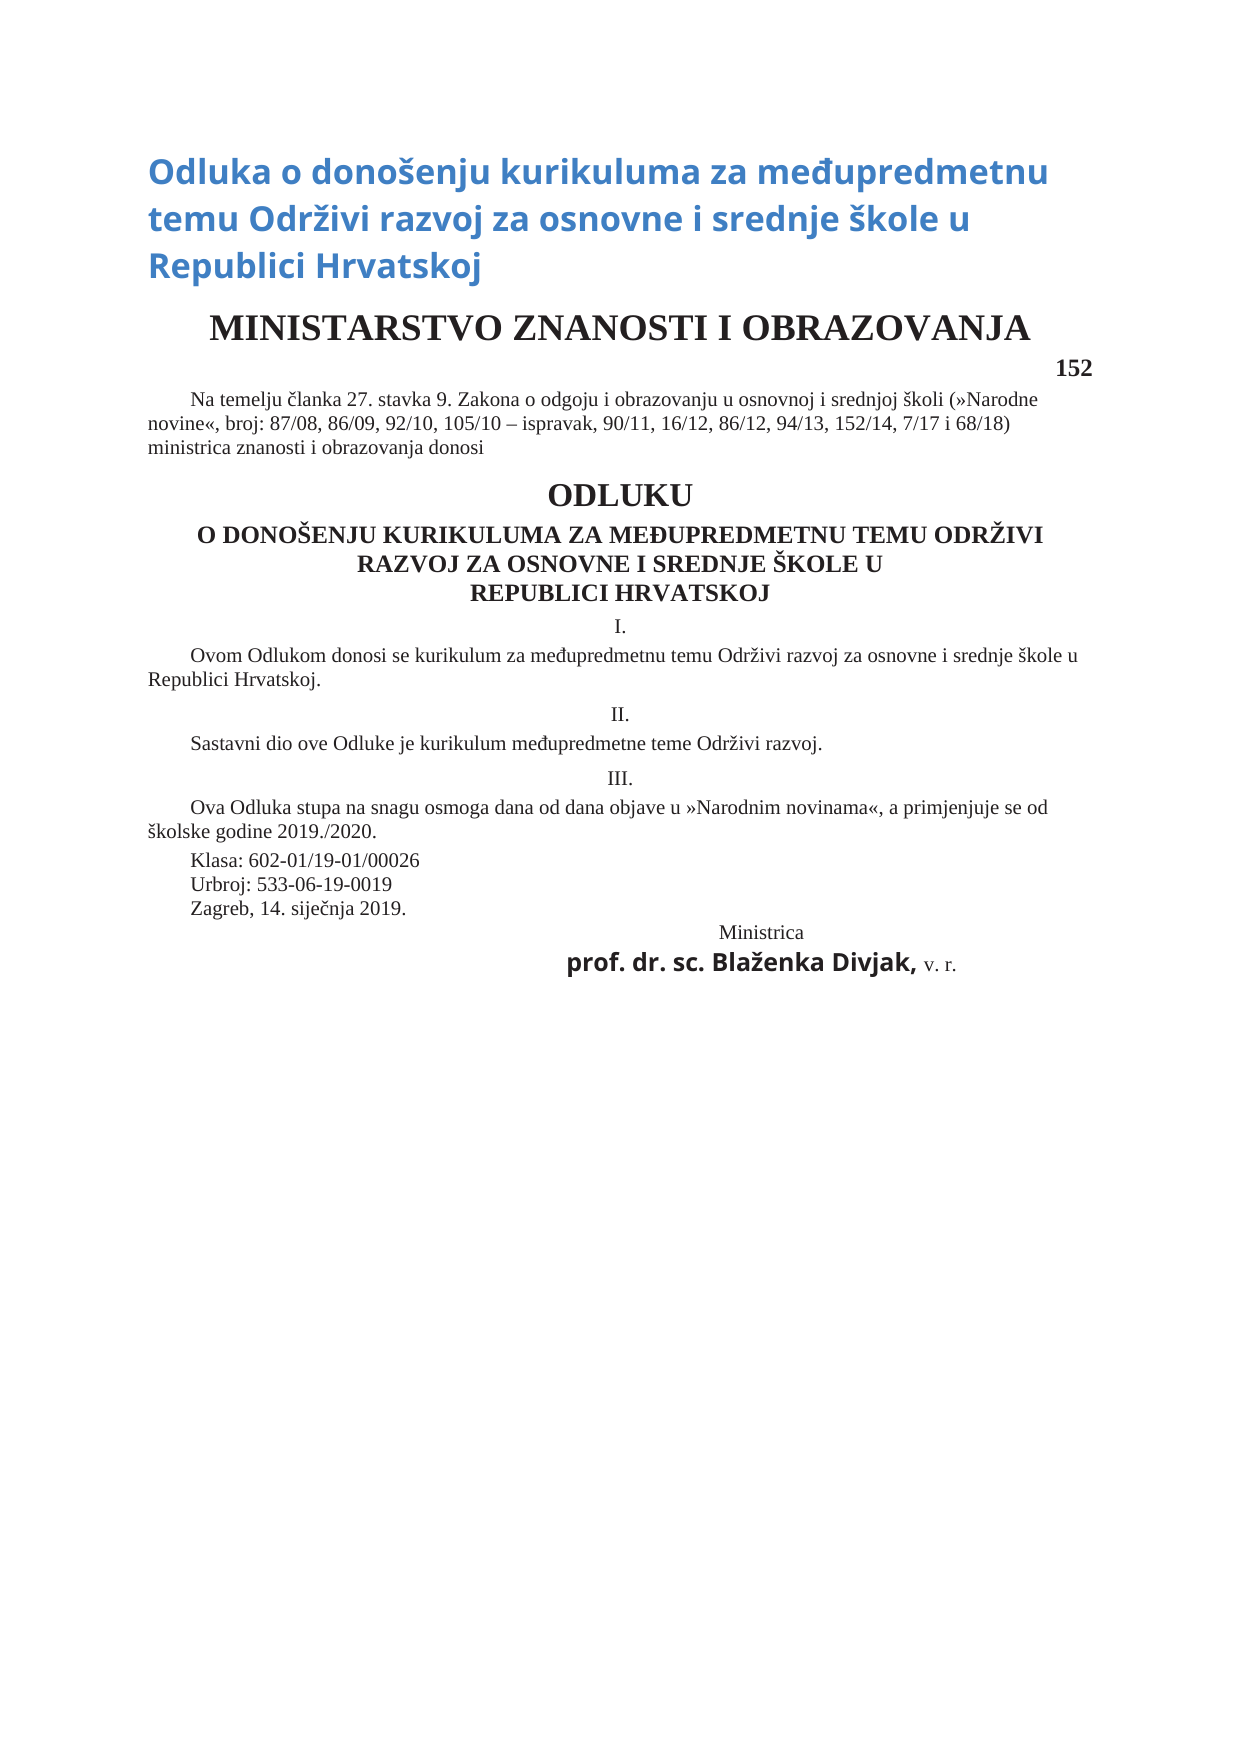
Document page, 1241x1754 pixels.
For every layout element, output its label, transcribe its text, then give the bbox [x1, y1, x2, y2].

text Ova Odluka stupa na snagu osmoga dana od dana objave u »Narodnim novinama«, a primjenjuje se od školske godine 2019./2020. [148, 795, 1093, 843]
text Klasa: 602-01/19-01/00026 Urbroj: 533-06-19-0019 Zagreb, 14. siječnja 2019. [190, 848, 1093, 920]
text O DONOŠENJU KURIKULUMA ZA MEĐUPREDMETNU TEMU ODRŽIVI RAZVOJ ZA OSNOVNE I SREDNJE ŠKOLE U REPUBLICI HRVATSKOJ [148, 520, 1093, 607]
text Sastavni dio ove Odluke je kurikulum međupredmetne teme Održivi razvoj. [148, 731, 1093, 755]
text Odluka o donošenju kurikuluma za međupredmetnu temu Održivi razvoj za osnovne i srednje škole u Republici Hrvatskoj [148, 148, 1093, 288]
text MINISTARSTVO ZNANOSTI I OBRAZOVANJA [148, 305, 1093, 348]
text Ministrica prof. dr. sc. Blaženka Divjak, v. r. [430, 920, 1093, 978]
text III. [148, 766, 1093, 790]
text I. [148, 614, 1093, 638]
text II. [148, 702, 1093, 726]
text Ovom Odlukom donosi se kurikulum za međupredmetnu temu Održivi razvoj za osnovne i srednje škole u Republici Hrvatskoj. [148, 643, 1093, 691]
text ODLUKU [148, 475, 1093, 513]
text 152 [148, 353, 1093, 382]
text Na temelju članka 27. stavka 9. Zakona o odgoju i obrazovanju u osnovnoj i srednjoj školi (»Narodne novine«, broj: 87/08, 86/09, 92/10, 105/10 – ispravak, 90/11, 16/12, 86/12, 94/13, 152/14, 7/17 i 68/18) ministrica znanosti i obrazovanja donosi [148, 387, 1093, 459]
